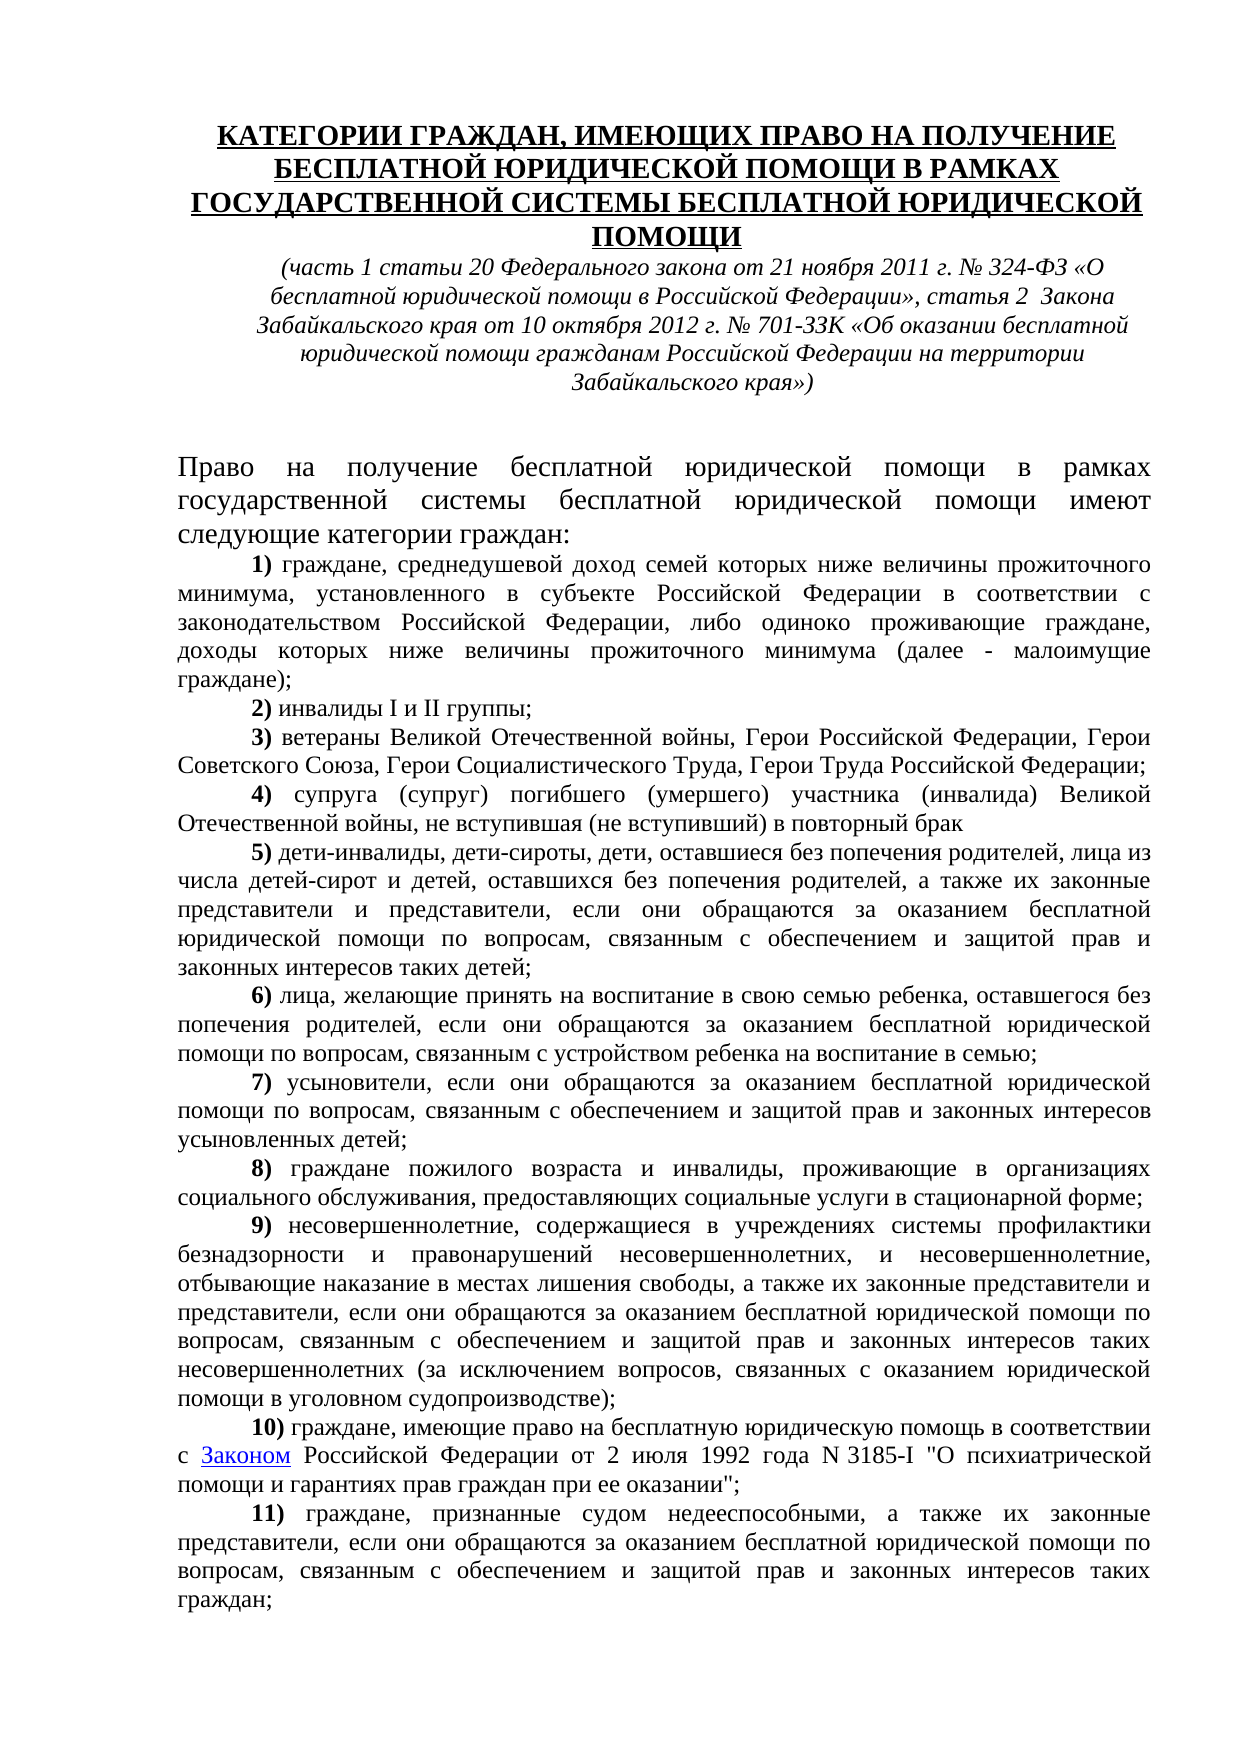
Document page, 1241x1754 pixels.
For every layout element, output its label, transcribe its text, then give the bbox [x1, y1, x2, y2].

text 4) супруга (супруг) погибшего (умершего) участника (инвалида) Великой Отечественной войны, не вступившая (не вступивший) в повторный брак [177, 779, 1152, 837]
text 1) граждане, среднедушевой доход семей которых ниже величины прожиточного минимума, установленного в субъекте Российской Федерации в соответствии с законодательством Российской Федерации, либо одиноко проживающие граждане, доходы которых ниже величины прожиточного минимума (далее - малоимущие граждане); [177, 549, 1152, 693]
text 6) лица, желающие принять на воспитание в свою семью ребенка, оставшегося без попечения родителей, если они обращаются за оказанием бесплатной юридической помощи по вопросам, связанным с устройством ребенка на воспитание в семью; [177, 981, 1152, 1067]
text 11) граждане, признанные судом недееспособными, а также их законные представители, если они обращаются за оказанием бесплатной юридической помощи по вопросам, связанным с обеспечением и защитой прав и законных интересов таких граждан; [177, 1498, 1152, 1613]
text 5) дети-инвалиды, дети-сироты, дети, оставшиеся без попечения родителей, лица из числа детей-сирот и детей, оставшихся без попечения родителей, а также их законные представители и представители, если они обращаются за оказанием бесплатной юридической помощи по вопросам, связанным с обеспечением и защитой прав и законных интересов таких детей; [177, 837, 1152, 981]
text 2) инвалиды I и II группы; [177, 693, 1152, 722]
text 10) граждане, имеющие право на бесплатную юридическую помощь в соответствии с Законом Российской Федерации от 2 июля 1992 года N 3185-I "О психиатрической помощи и гарантиях прав граждан при ее оказании"; [177, 1412, 1152, 1498]
text Право на получение бесплатной юридической помощи в рамках государственной системы бесплатной юридической помощи имеют следующие категории граждан: [177, 449, 1152, 549]
text 8) граждане пожилого возраста и инвалиды, проживающие в организациях социального обслуживания, предоставляющих социальные услуги в стационарной форме; [177, 1153, 1152, 1211]
text КАТЕГОРИИ ГРАЖДАН, ИМЕЮЩИХ ПРАВО НА ПОЛУЧЕНИЕ [182, 118, 1152, 152]
text 7) усыновители, если они обращаются за оказанием бесплатной юридической помощи по вопросам, связанным с обеспечением и защитой прав и законных интересов усыновленных детей; [177, 1067, 1152, 1153]
text 9) несовершеннолетние, содержащиеся в учреждениях системы профилактики безнадзорности и правонарушений несовершеннолетних, и несовершеннолетние, отбывающие наказание в местах лишения свободы, а также их законные представители и представители, если они обращаются за оказанием бесплатной юридической помощи по вопросам, связанным с обеспечением и защитой прав и законных интересов таких несовершеннолетних (за исключением вопросов, связанных с оказанием юридической помощи в уголовном судопроизводстве); [177, 1211, 1152, 1412]
text БЕСПЛАТНОЙ ЮРИДИЧЕСКОЙ ПОМОЩИ В РАМКАХ ГОСУДАРСТВЕННОЙ СИСТЕМЫ БЕСПЛАТНОЙ ЮРИДИЧЕСКОЙ ПОМОЩИ [182, 152, 1152, 252]
text 3) ветераны Великой Отечественной войны, Герои Российской Федерации, Герои Советского Союза, Герои Социалистического Труда, Герои Труда Российской Федерации; [177, 722, 1152, 779]
text (часть 1 статьи 20 Федерального закона от 21 ноября 2011 г. № 324-ФЗ «О бесплатной юридической помощи в Российской Федерации», статья 2 Закона Забайкальского края от 10 октября 2012 г. № 701-ЗЗК «Об оказании бесплатной юридической помощи гражданам Российской Федерации на территории Забайкальского края») [233, 252, 1152, 396]
